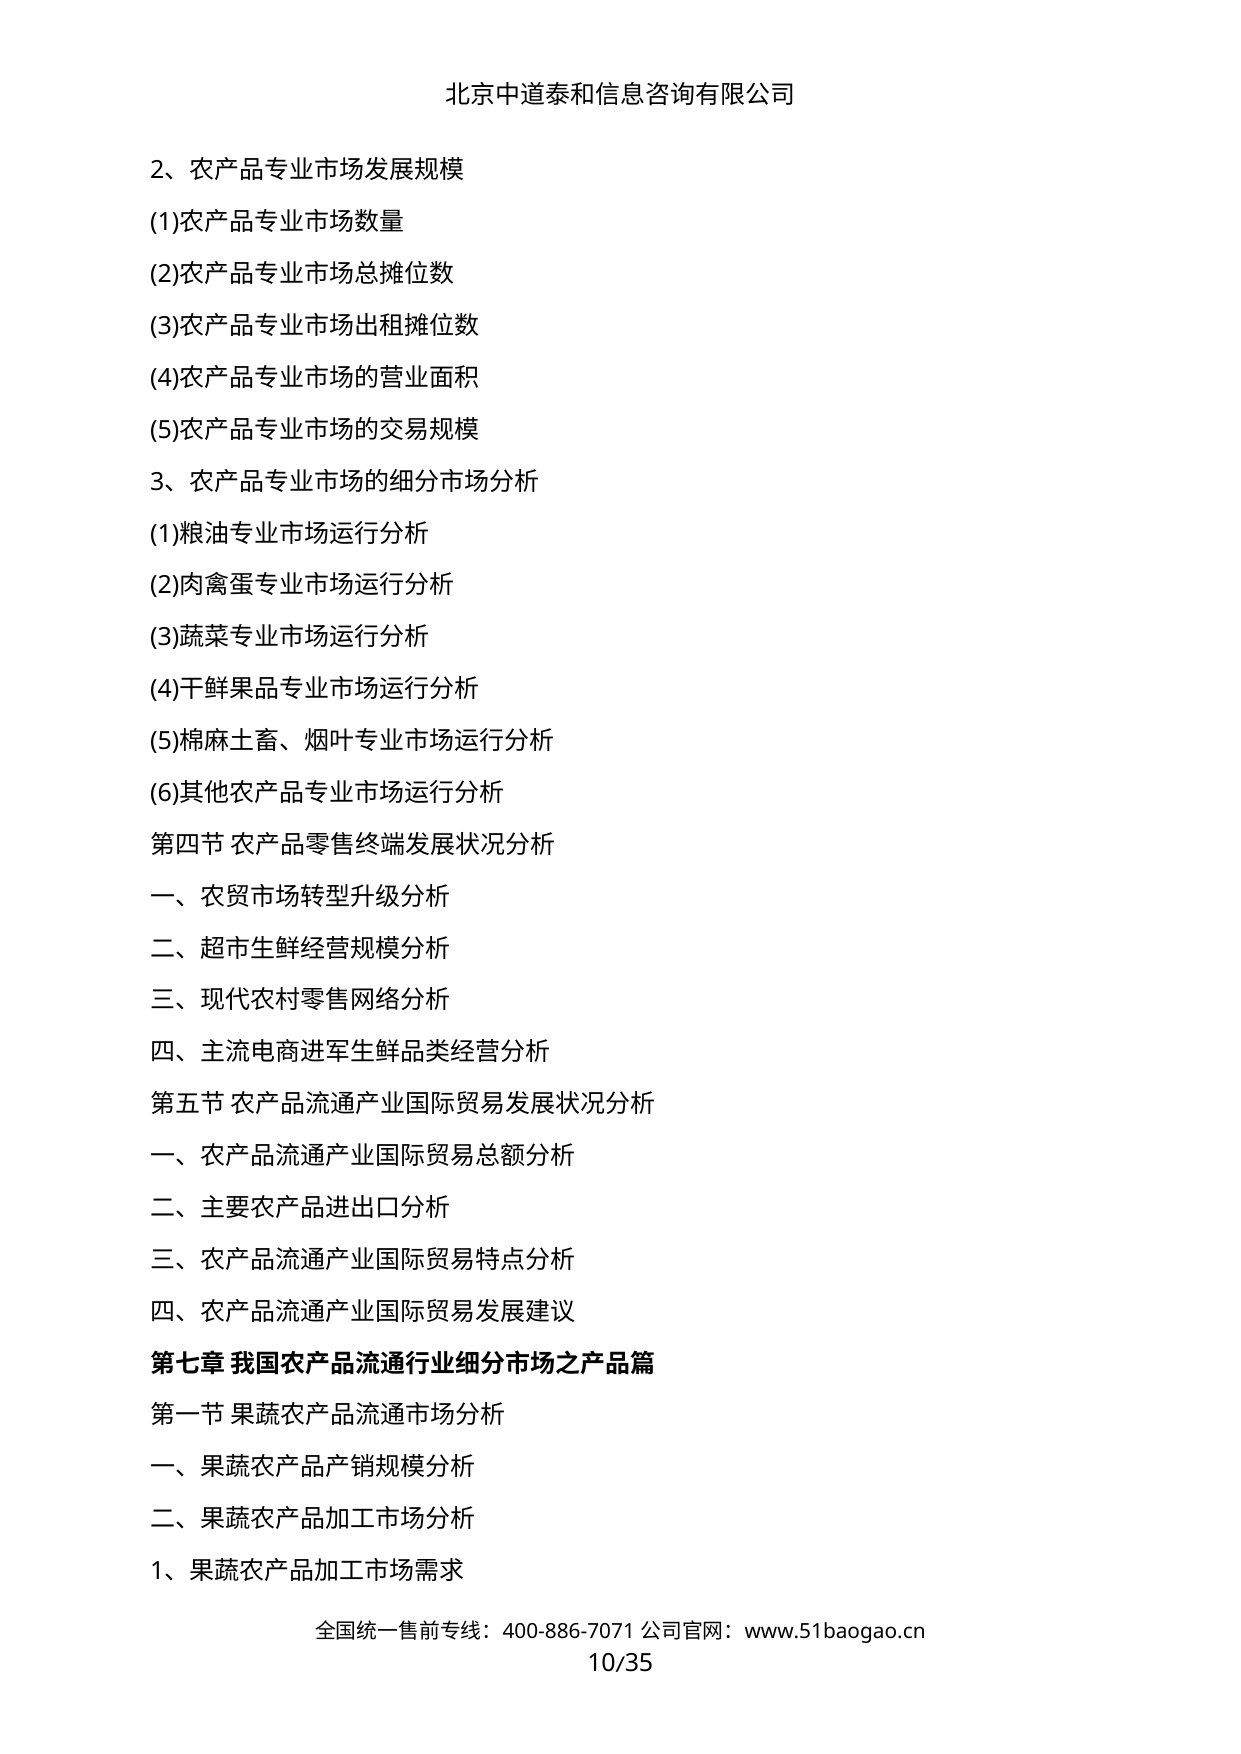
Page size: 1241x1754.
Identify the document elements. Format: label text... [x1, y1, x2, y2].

text 第一节 果蔬农产品流通市场分析 [150, 1395, 1090, 1431]
text 一、果蔬农产品产销规模分析 [150, 1447, 1090, 1483]
text (4)干鲜果品专业市场运行分析 [150, 669, 1090, 705]
text 二、果蔬农产品加工市场分析 [150, 1499, 1090, 1535]
text 一、农产品流通产业国际贸易总额分析 [150, 1136, 1090, 1172]
text 三、农产品流通产业国际贸易特点分析 [150, 1239, 1090, 1276]
text 二、主要农产品进出口分析 [150, 1187, 1090, 1224]
text (1)粮油专业市场运行分析 [150, 513, 1090, 549]
text 二、超市生鲜经营规模分析 [150, 928, 1090, 964]
text (5)棉麻土畜、烟叶专业市场运行分析 [150, 721, 1090, 757]
text (1)农产品专业市场数量 [150, 202, 1090, 238]
text 四、农产品流通产业国际贸易发展建议 [150, 1291, 1090, 1327]
text (3)蔬菜专业市场运行分析 [150, 617, 1090, 653]
text 3、农产品专业市场的细分市场分析 [150, 461, 1090, 497]
text 2、农产品专业市场发展规模 [150, 150, 1090, 186]
text (3)农产品专业市场出租摊位数 [150, 306, 1090, 342]
text 第四节 农产品零售终端发展状况分析 [150, 824, 1090, 861]
text (5)农产品专业市场的交易规模 [150, 409, 1090, 446]
text 一、农贸市场转型升级分析 [150, 876, 1090, 912]
text 四、主流电商进军生鲜品类经营分析 [150, 1032, 1090, 1068]
text 第七章 我国农产品流通行业细分市场之产品篇 [150, 1343, 1090, 1379]
text 第五节 农产品流通产业国际贸易发展状况分析 [150, 1084, 1090, 1120]
text (2)肉禽蛋专业市场运行分析 [150, 565, 1090, 601]
text (2)农产品专业市场总摊位数 [150, 254, 1090, 290]
text 三、现代农村零售网络分析 [150, 980, 1090, 1016]
text (4)农产品专业市场的营业面积 [150, 357, 1090, 394]
text 1、果蔬农产品加工市场需求 [150, 1551, 1090, 1587]
text (6)其他农产品专业市场运行分析 [150, 772, 1090, 809]
